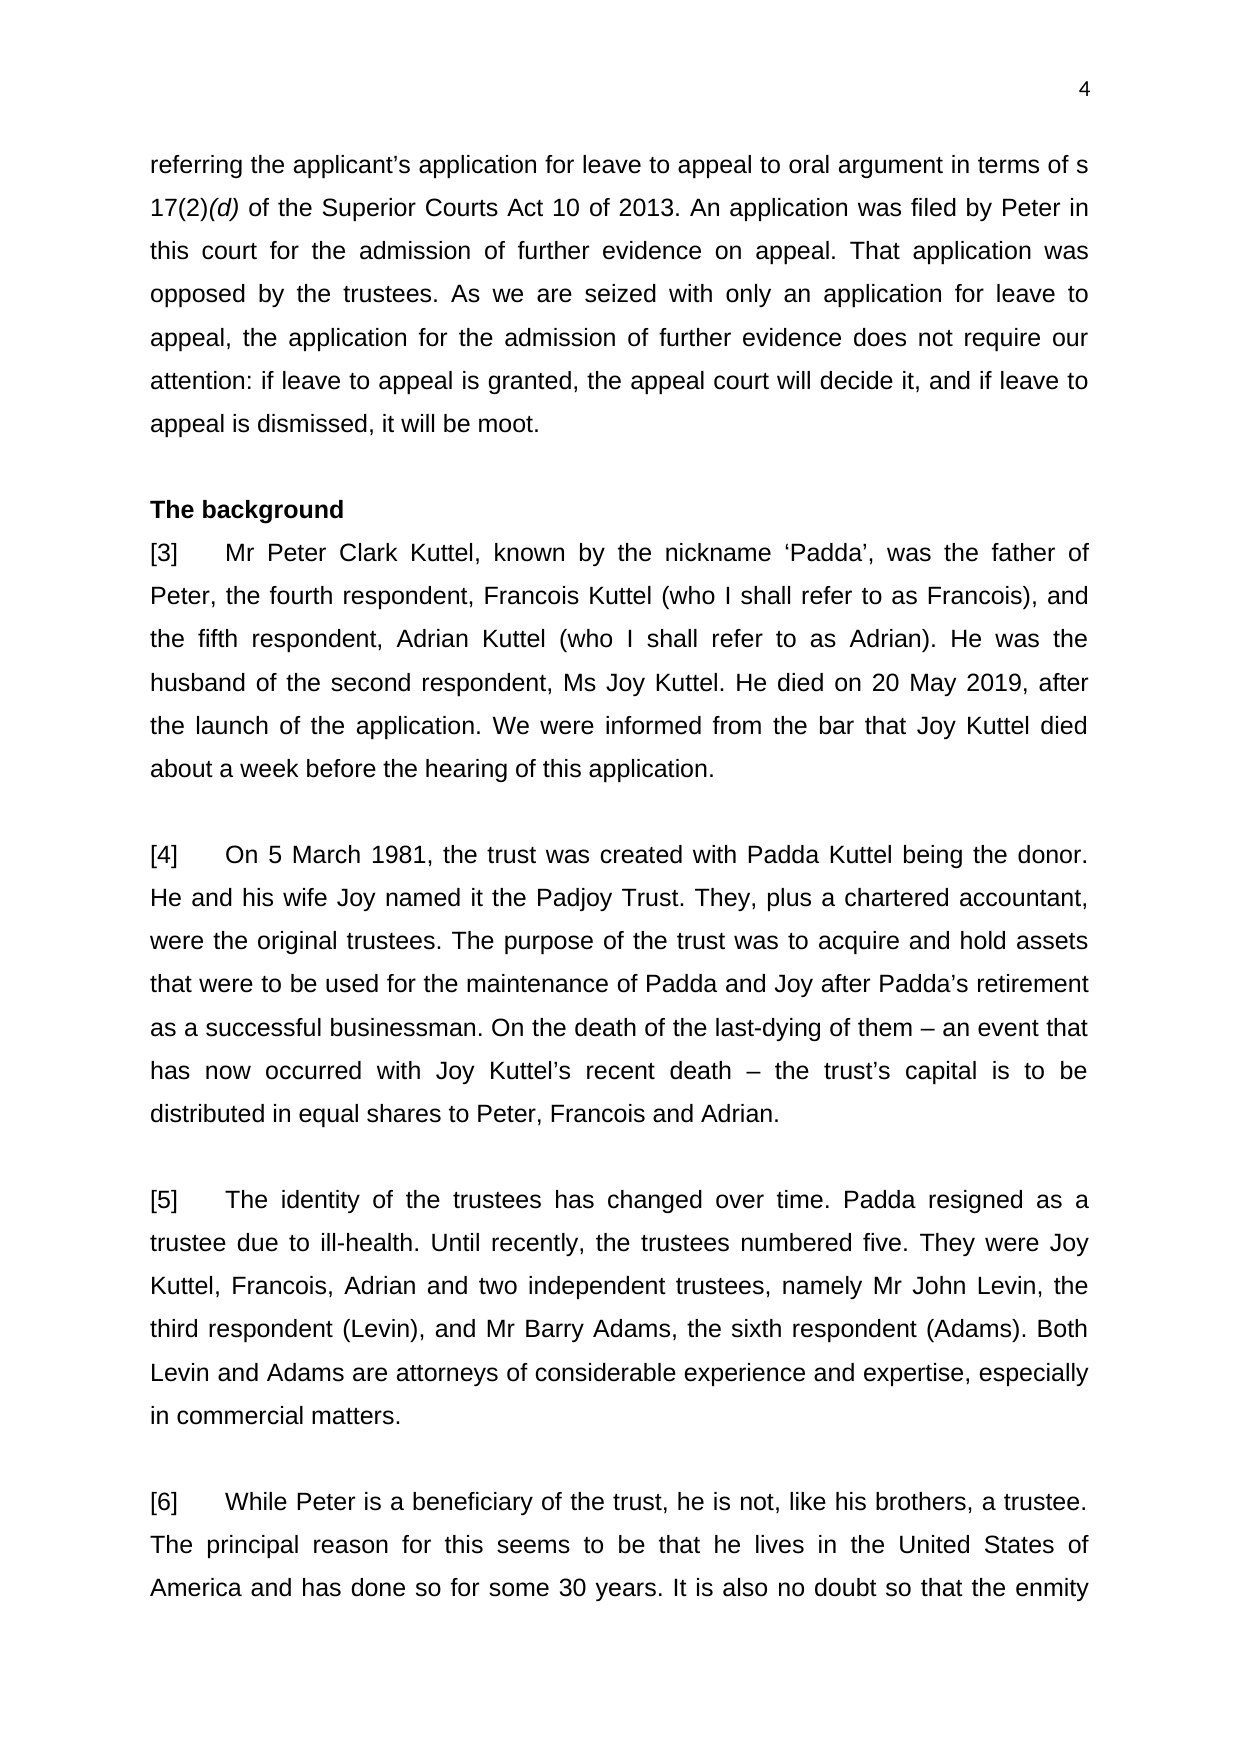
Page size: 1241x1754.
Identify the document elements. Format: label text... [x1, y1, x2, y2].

text [3] Mr Peter Clark Kuttel, known by the nickname ‘Padda’, was the father of Peter, the fourth respondent, Francois Kuttel (who I shall refer to as Francois), and the fifth respondent, Adrian Kuttel (who I shall refer to as Adrian). He was the husband of the second respondent, Ms Joy Kuttel. He died on 20 May 2019, after the launch of the application. We were informed from the bar that Joy Kuttel died about a week before the hearing of this application. [150, 538, 1090, 782]
text [5] The identity of the trustees has changed over time. Padda resigned as a trustee due to ill-health. Until recently, the trustees numbered five. They were Joy Kuttel, Francois, Adrian and two independent trustees, namely Mr John Levin, the third respondent (Levin), and Mr Barry Adams, the sixth respondent (Adams). Both Levin and Adams are attorneys of considerable experience and expertise, especially in commercial matters. [150, 1185, 1090, 1429]
text [4] On 5 March 1981, the trust was created with Padda Kuttel being the donor. He and his wife Joy named it the Padjoy Trust. They, plus a chartered accountant, were the original trustees. The purpose of the trust was to acquire and hold assets that were to be used for the maintenance of Padda and Joy after Padda’s retirement as a successful businessman. On the death of the last-dying of them – an event that has now occurred with Joy Kuttel’s recent death – the trust’s capital is to be distributed in equal shares to Peter, Francois and Adrian. [150, 840, 1090, 1127]
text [150, 1487, 1090, 1602]
text The background [150, 495, 1090, 524]
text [150, 150, 1090, 437]
